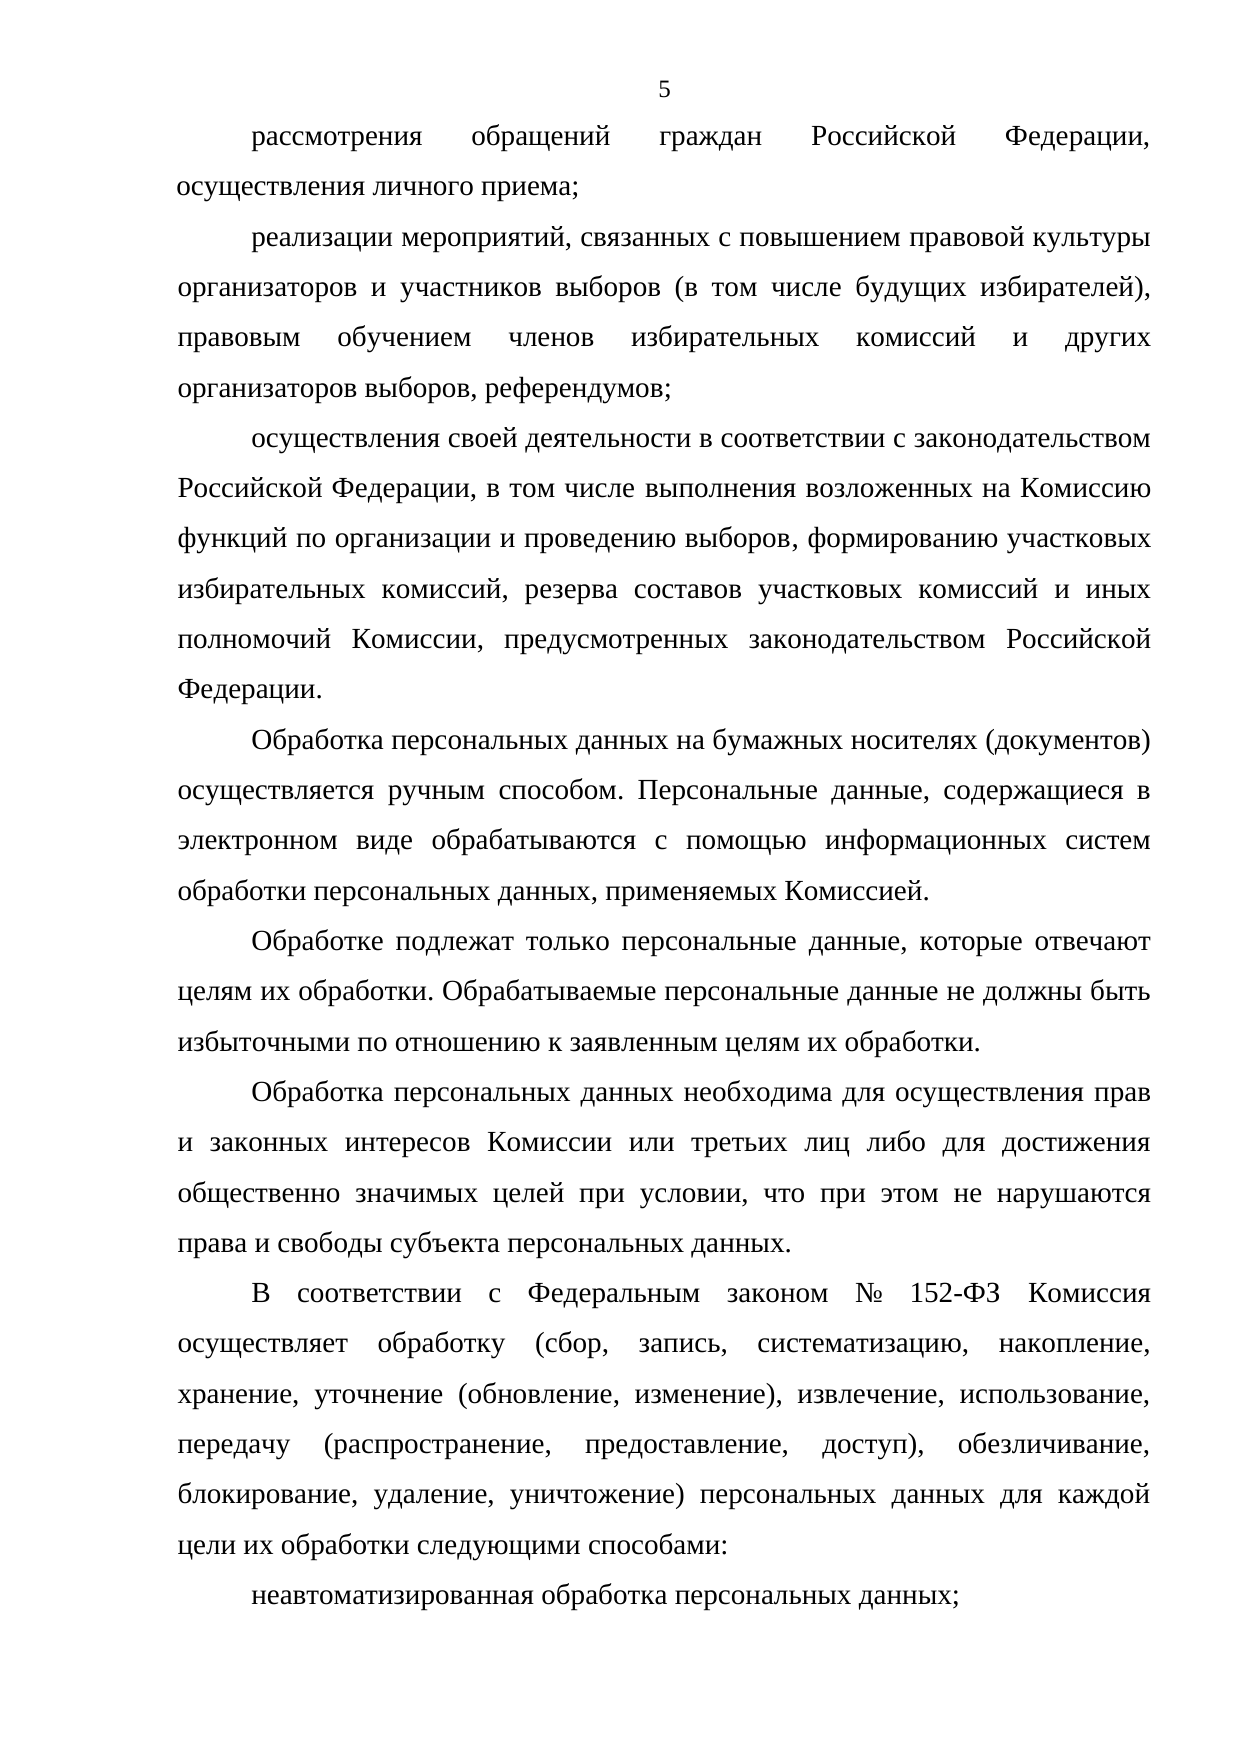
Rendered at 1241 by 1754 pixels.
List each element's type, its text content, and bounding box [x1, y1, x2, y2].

text неавтоматизированная обработка персональных данных; [177, 1577, 1151, 1611]
text Обработке подлежат только персональные данные, которые отвечают целям их обработки. Обрабатываемые персональные данные не должны быть избыточными по отношению к заявленным целям их обработки. [177, 923, 1152, 1057]
text Обработка персональных данных на бумажных носителях (документов) осуществляется ручным способом. Персональные данные, содержащиеся в электронном виде обрабатываются с помощью информационных систем обработки персональных данных, применяемых Комиссией. [177, 722, 1152, 906]
text В соответствии с Федеральным законом № 152-ФЗ Комиссия осуществляет обработку (сбор, запись, систематизацию, накопление, хранение, уточнение (обновление, изменение), извлечение, использование, передачу (распространение, предоставление, доступ), обезличивание, блокирование, удаление, уничтожение) персональных данных для каждой цели их обработки следующими способами: [177, 1275, 1151, 1560]
text осуществления своей деятельности в соответствии с законодательством Российской Федерации, в том числе выполнения возложенных на Комиссию функций по организации и проведению выборов, формированию участковых избирательных комиссий, резерва составов участковых комиссий и иных полномочий Комиссии, предусмотренных законодательством Российской Федерации. [177, 420, 1152, 705]
text реализации мероприятий, связанных с повышением правовой культуры организаторов и участников выборов (в том числе будущих избирателей), правовым обучением членов избирательных комиссий и других организаторов выборов, референдумов; [177, 219, 1152, 403]
text Обработка персональных данных необходима для осуществления прав и законных интересов Комиссии или третьих лиц либо для достижения общественно значимых целей при условии, что при этом не нарушаются права и свободы субъекта персональных данных. [177, 1074, 1152, 1258]
text рассмотрения обращений граждан Российской Федерации, осуществления личного приема; [176, 118, 1151, 202]
